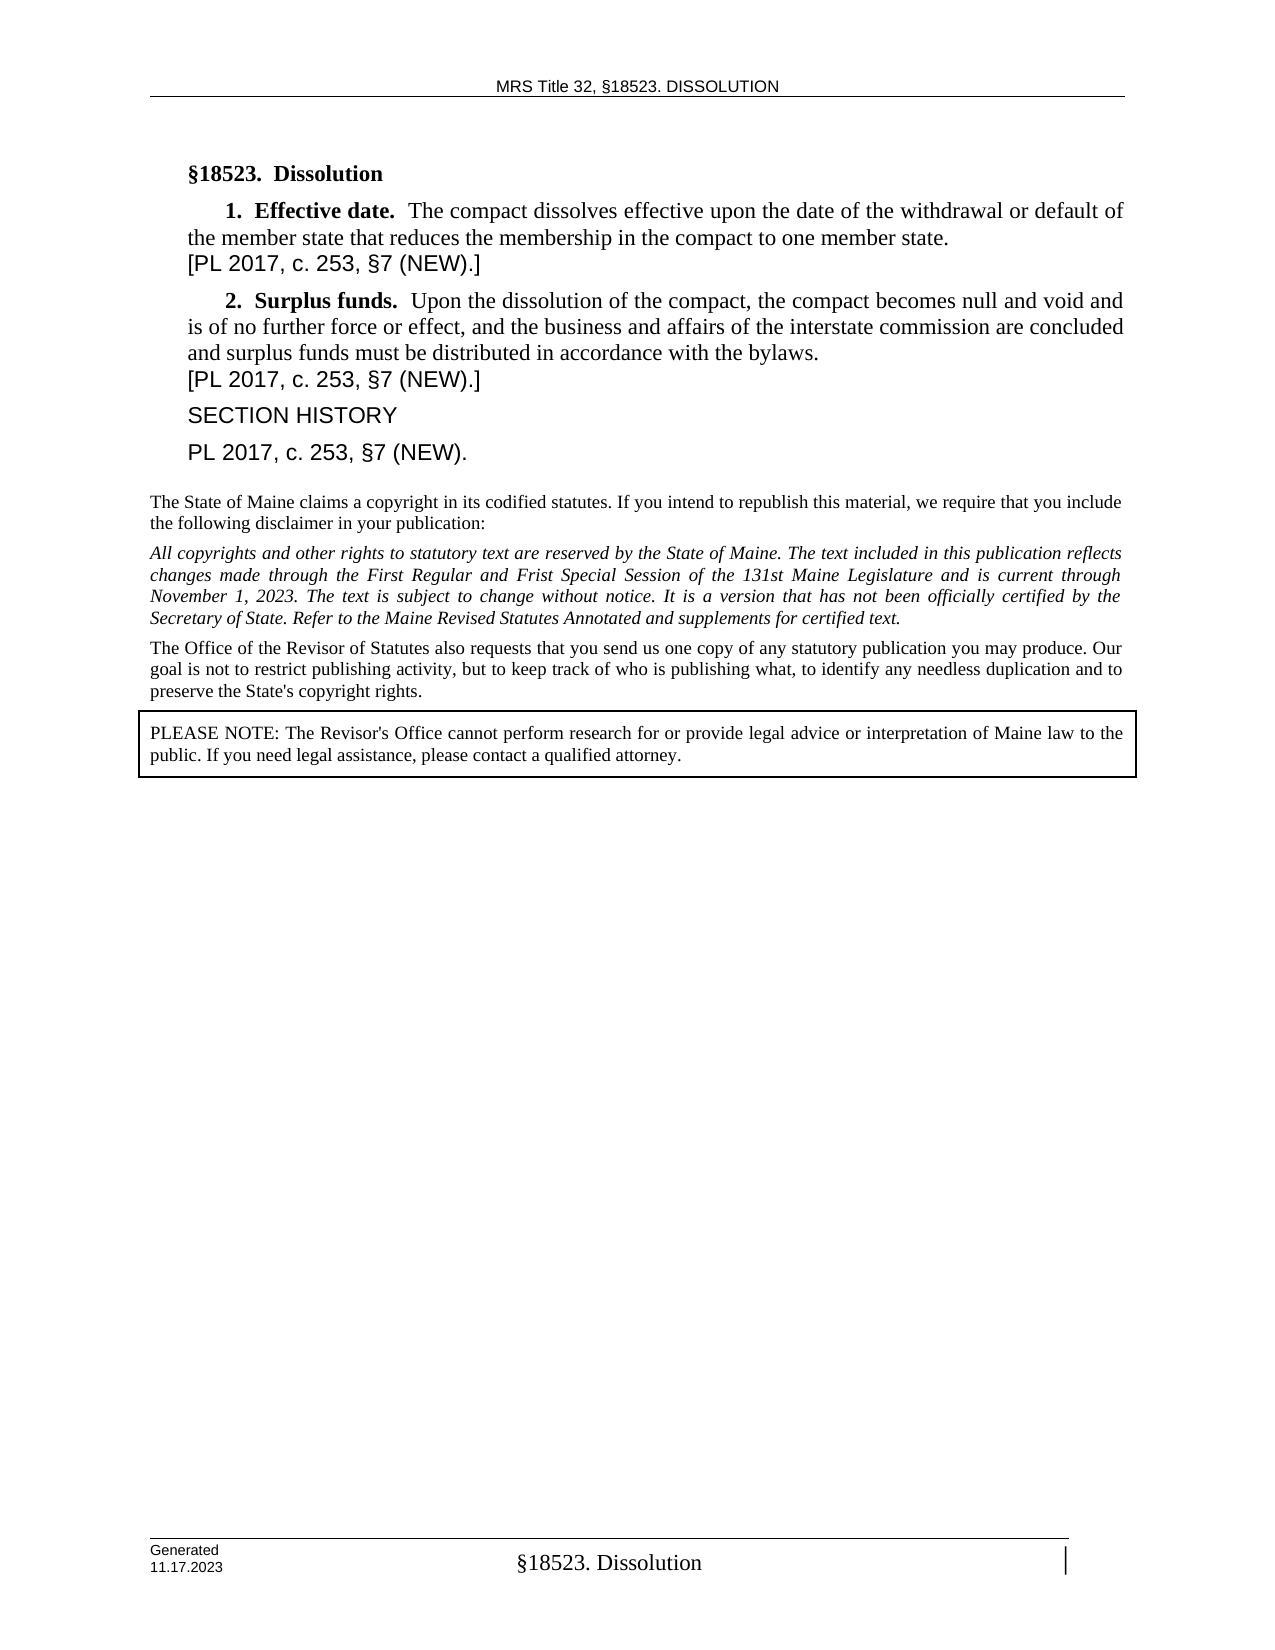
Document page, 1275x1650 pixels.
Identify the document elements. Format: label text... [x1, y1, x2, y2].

text [PL 2017, c. 253, §7 (NEW).] [187, 250, 1125, 276]
text PLEASE NOTE: The Revisor's Office cannot perform research for or provide legal advice or interpretation of Maine law to the public. If you need legal assistance, please contact a qualified attorney. [140, 712, 1135, 776]
text 2. Surplus funds. Upon the dissolution of the compact, the compact becomes null and void and is of no further force or effect, and the business and affairs of the interstate commission are concluded and surplus funds must be distributed in accordance with the bylaws. [187, 287, 1125, 366]
text The State of Maine claims a copyright in its codified statutes. If you intend to republish this material, we require that you include the following disclaimer in your publication: [150, 491, 1125, 534]
text [PL 2017, c. 253, §7 (NEW).] [187, 366, 1125, 392]
text §18523. Dissolution [187, 160, 1125, 187]
text SECTION HISTORY [187, 402, 1125, 429]
text The Office of the Revisor of Statutes also requests that you send us one copy of any statutory publication you may produce. Our goal is not to restrict publishing activity, but to keep track of who is publishing what, to identify any needless duplication and to preserve the State's copyright rights. [150, 637, 1125, 701]
text 1. Effective date. The compact dissolves effective upon the date of the withdrawal or default of the member state that reduces the membership in the compact to one member state. [187, 197, 1125, 250]
text PL 2017, c. 253, §7 (NEW). [187, 439, 1125, 466]
text All copyrights and other rights to statutory text are reserved by the State of Maine. The text included in this publication reflects changes made through the First Regular and Frist Special Session of the 131st Maine Legislature and is current through November 1, 2023 . The text is subject to change without notice. It is a version that has not been officially certified by the Secretary of State. Refer to the Maine Revised Statutes Annotated and supplements for certified text. [150, 542, 1125, 628]
